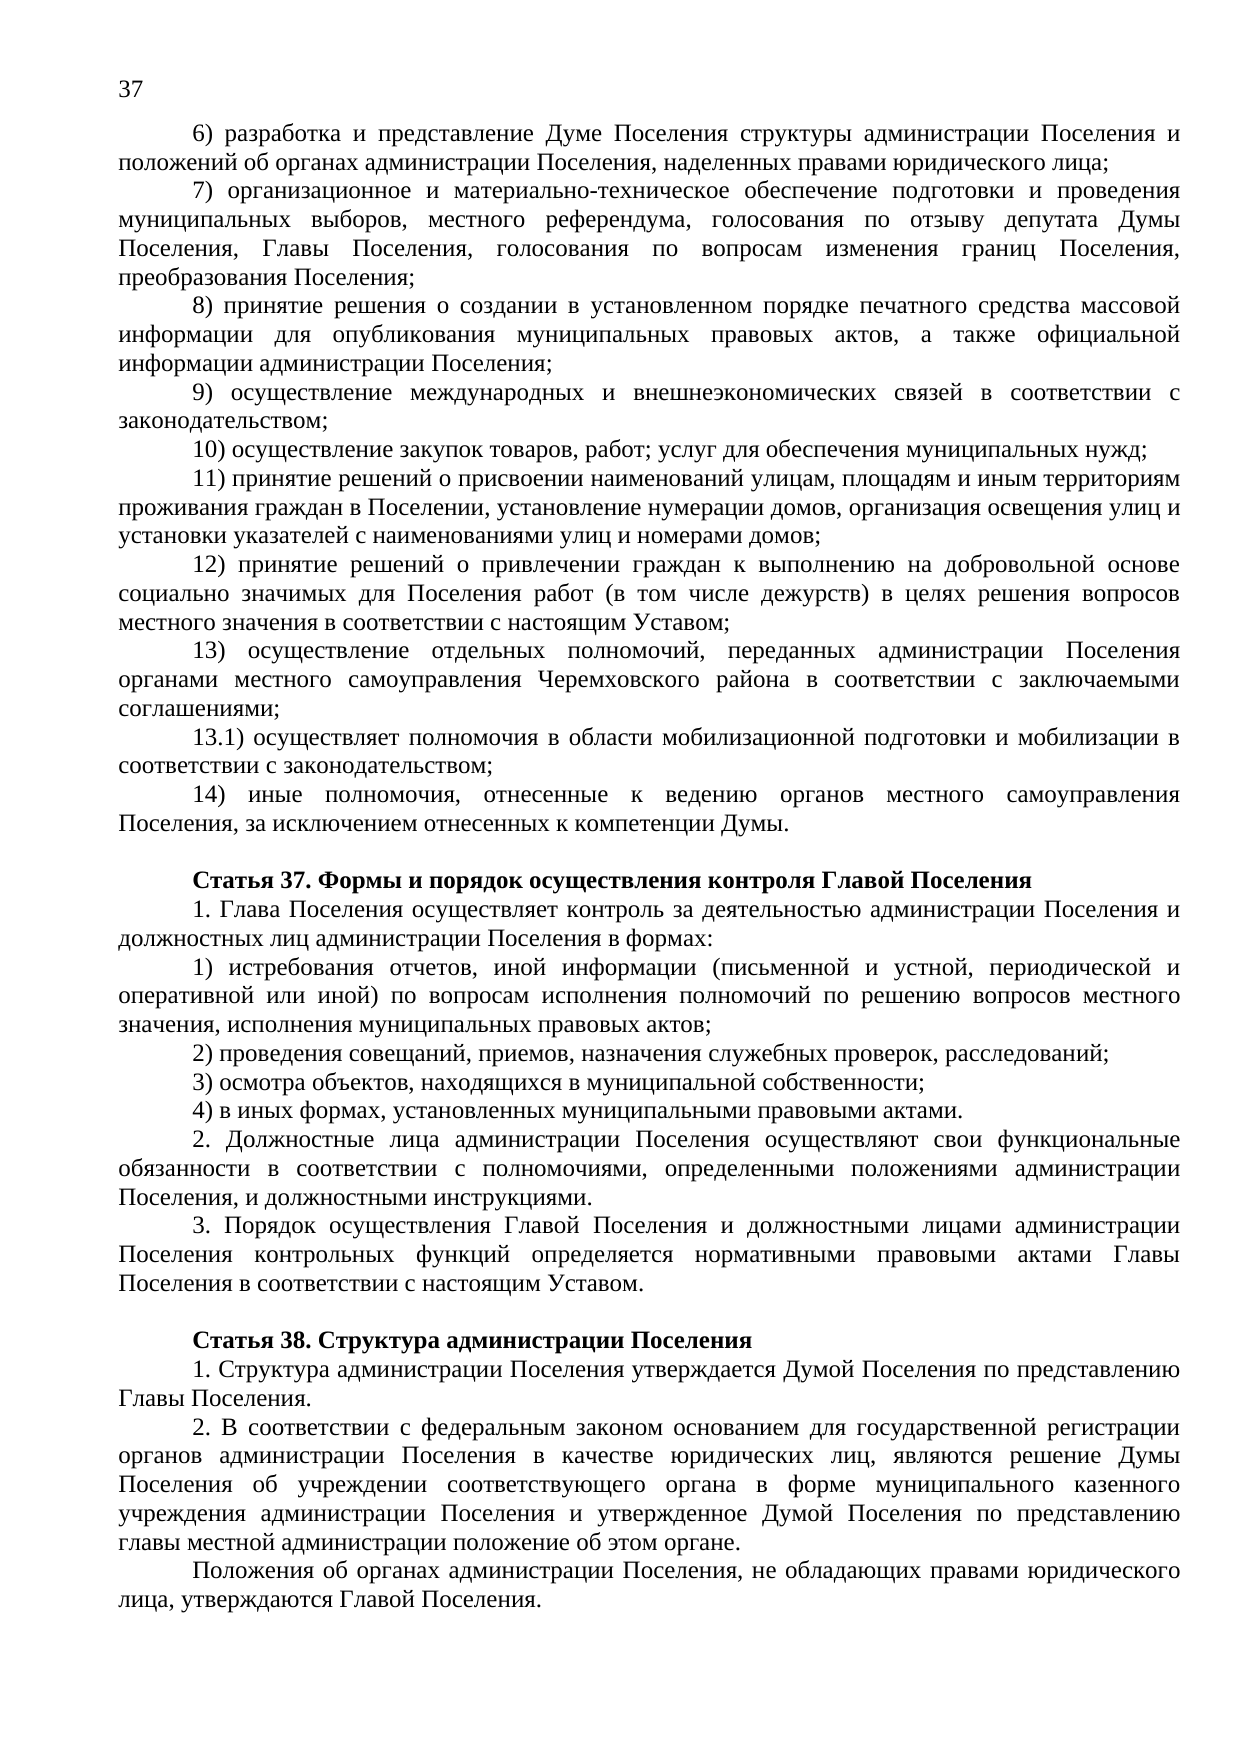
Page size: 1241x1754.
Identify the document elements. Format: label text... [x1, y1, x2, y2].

text Статья 38. Структура администрации Поселения [118, 1326, 1181, 1354]
text Положения об органах администрации Поселения, не обладающих правами юридического лица, утверждаются Главой Поселения. [118, 1556, 1181, 1613]
text 13) осуществление отдельных полномочий, переданных администрации Поселения органами местного самоуправления Черемховского района в соответствии с заключаемыми соглашениями; [118, 636, 1181, 722]
text Статья 37. Формы и порядок осуществления контроля Главой Поселения [118, 866, 1181, 894]
text 2) проведения совещаний, приемов, назначения служебных проверок, расследований; [118, 1038, 1181, 1067]
text 12) принятие решений о привлечении граждан к выполнению на добровольной основе социально значимых для Поселения работ (в том числе дежурств) в целях решения вопросов местного значения в соответствии с настоящим Уставом; [118, 549, 1181, 636]
text 1) истребования отчетов, иной информации (письменной и устной, периодической и оперативной или иной) по вопросам исполнения полномочий по решению вопросов местного значения, исполнения муниципальных правовых актов; [118, 952, 1181, 1038]
text 2. В соответствии с федеральным законом основанием для государственной регистрации органов администрации Поселения в качестве юридических лиц, являются решение Думы Поселения об учреждении соответствующего органа в форме муниципального казенного учреждения администрации Поселения и утвержденное Думой Поселения по представлению главы местной администрации положение об этом органе. [118, 1412, 1181, 1556]
text 1. Глава Поселения осуществляет контроль за деятельностью администрации Поселения и должностных лиц администрации Поселения в формах: [118, 894, 1181, 952]
text 13.1) осуществляет полномочия в области мобилизационной подготовки и мобилизации в соответствии с законодательством; [118, 722, 1181, 779]
text 14) иные полномочия, отнесенные к ведению органов местного самоуправления Поселения, за исключением отнесенных к компетенции Думы. [118, 779, 1181, 837]
text 10) осуществление закупок товаров, работ; услуг для обеспечения муниципальных нужд; [118, 434, 1181, 463]
text 8) принятие решения о создании в установленном порядке печатного средства массовой информации для опубликования муниципальных правовых актов, а также официальной информации администрации Поселения; [118, 291, 1181, 377]
text 2. Должностные лица администрации Поселения осуществляют свои функциональные обязанности в соответствии с полномочиями, определенными положениями администрации Поселения, и должностными инструкциями. [118, 1124, 1181, 1211]
text 4) в иных формах, установленных муниципальными правовыми актами. [118, 1096, 1181, 1124]
text 11) принятие решений о присвоении наименований улицам, площадям и иным территориям проживания граждан в Поселении, установление нумерации домов, организация освещения улиц и установки указателей с наименованиями улиц и номерами домов; [118, 463, 1181, 549]
text 3. Порядок осуществления Главой Поселения и должностными лицами администрации Поселения контрольных функций определяется нормативными правовыми актами Главы Поселения в соответствии с настоящим Уставом. [118, 1211, 1181, 1297]
text 6) разработка и представление Думе Поселения структуры администрации Поселения и положений об органах администрации Поселения, наделенных правами юридического лица; [118, 118, 1181, 176]
text 3) осмотра объектов, находящихся в муниципальной собственности; [118, 1067, 1181, 1096]
text 1. Структура администрации Поселения утверждается Думой Поселения по представлению Главы Поселения. [118, 1354, 1181, 1412]
text 7) организационное и материально-техническое обеспечение подготовки и проведения муниципальных выборов, местного референдума, голосования по отзыву депутата Думы Поселения, Главы Поселения, голосования по вопросам изменения границ Поселения, преобразования Поселения; [118, 176, 1181, 291]
text 9) осуществление международных и внешнеэкономических связей в соответствии с законодательством; [118, 377, 1181, 434]
